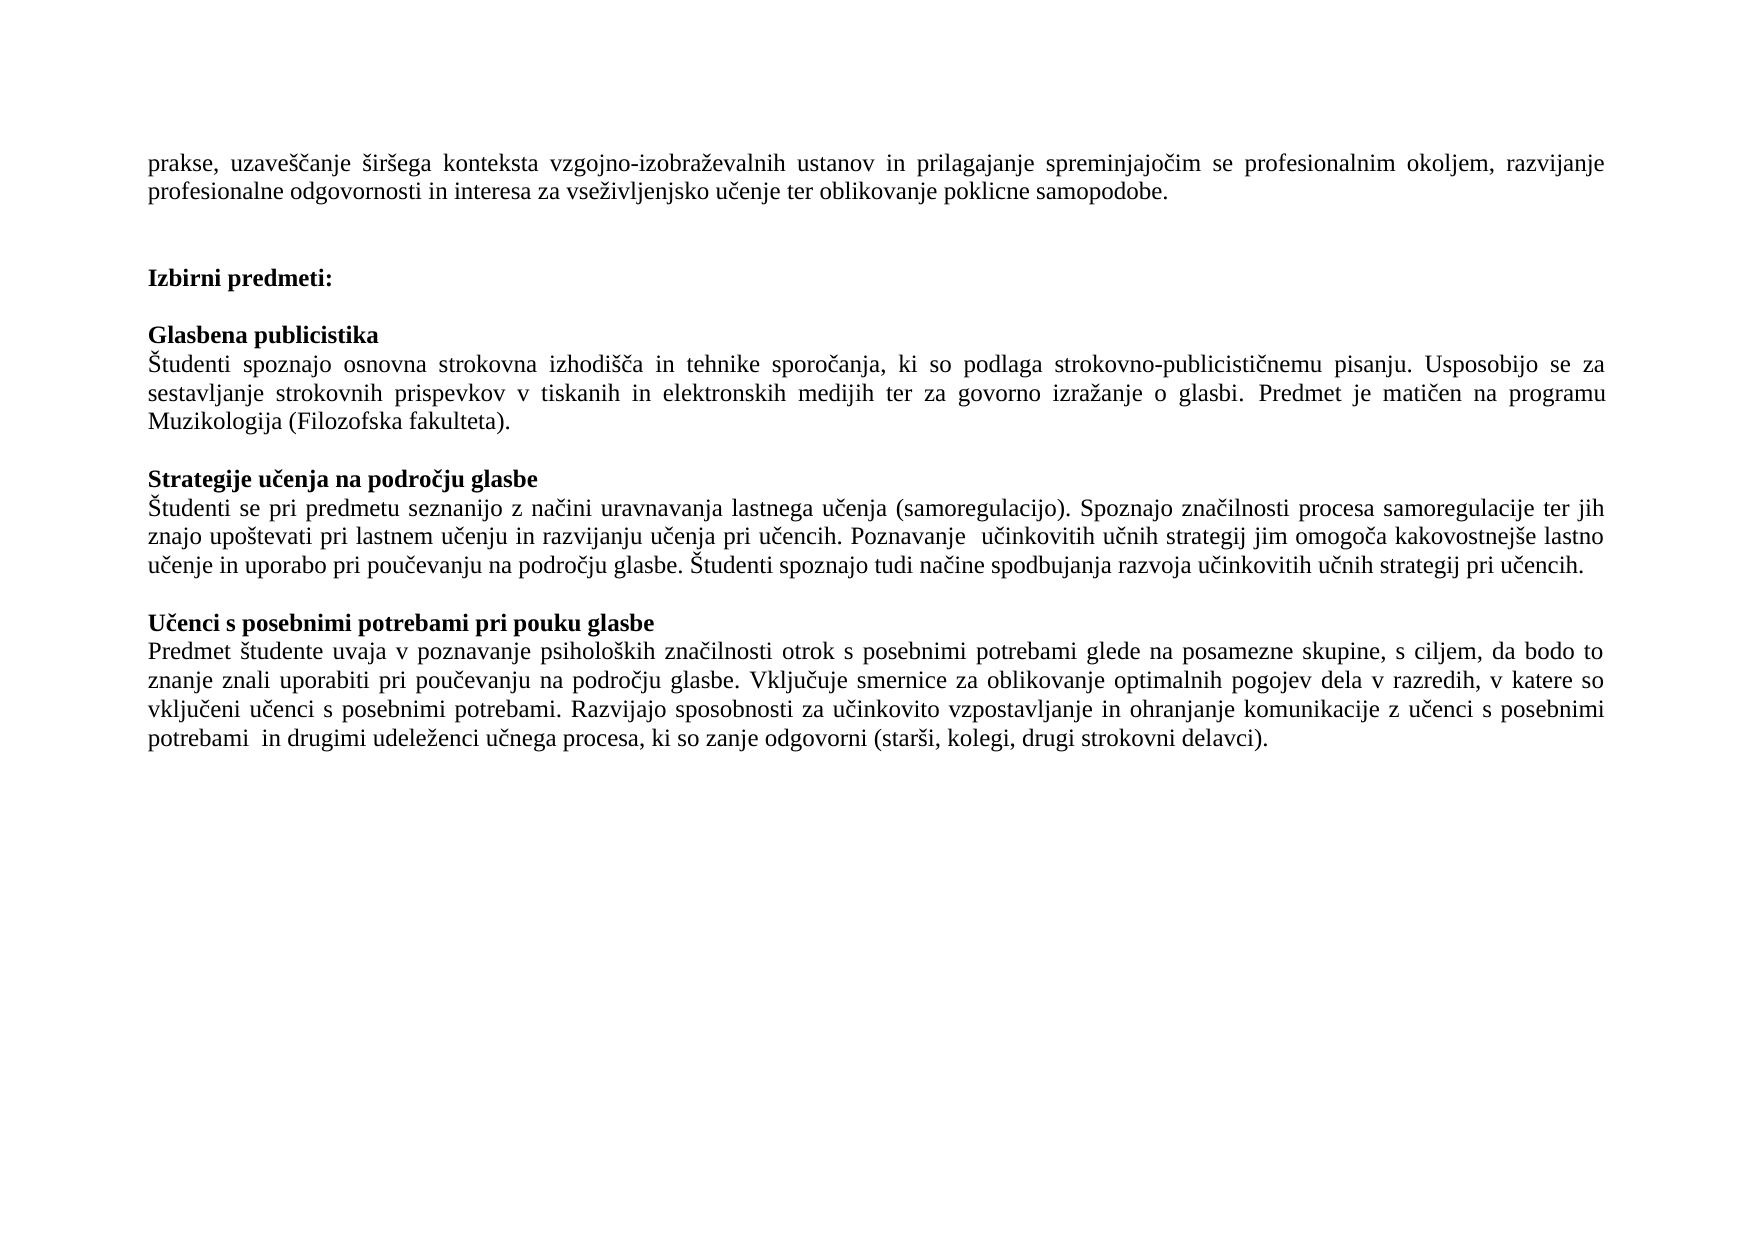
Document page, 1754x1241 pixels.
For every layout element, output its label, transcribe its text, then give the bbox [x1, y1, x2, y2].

text Študenti spoznajo osnovna strokovna izhodišča in tehnike sporočanja, ki so podlaga strokovno-publicističnemu pisanju. Usposobijo se za sestavljanje strokovnih prispevkov v tiskanih in elektronskih medijih ter za govorno izražanje o glasbi. Predmet je matičen na programu Muzikologija (Filozofska fakulteta). [148, 349, 1606, 435]
text Študenti se pri predmetu seznanijo z načini uravnavanja lastnega učenja (samoregulacijo). Spoznajo značilnosti procesa samoregulacije ter jih znajo upoštevati pri lastnem učenju in razvijanju učenja pri učencih. Poznavanje učinkovitih učnih strategij jim omogoča kakovostnejše lastno učenje in uporabo pri poučevanju na področju glasbe. Študenti spoznajo tudi načine spodbujanja razvoja učinkovitih učnih strategij pri učencih. [148, 493, 1606, 579]
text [148, 148, 1606, 205]
text Predmet študente uvaja v poznavanje psiholoških značilnosti otrok s posebnimi potrebami glede na posamezne skupine, s ciljem, da bodo to znanje znali uporabiti pri poučevanju na področju glasbe. Vključuje smernice za oblikovanje optimalnih pogojev dela v razredih, v katere so vključeni učenci s posebnimi potrebami. Razvijajo sposobnosti za učinkovito vzpostavljanje in ohranjanje komunikacije z učenci s posebnimi potrebami in drugimi udeleženci učnega procesa, ki so zanje odgovorni (starši, kolegi, drugi strokovni delavci). [148, 636, 1606, 751]
text Izbirni predmeti: [148, 263, 1606, 291]
text Glasbena publicistika [148, 320, 1606, 349]
text Učenci s posebnimi potrebami pri pouku glasbe [148, 608, 1606, 636]
text Strategije učenja na področju glasbe [148, 464, 1606, 493]
